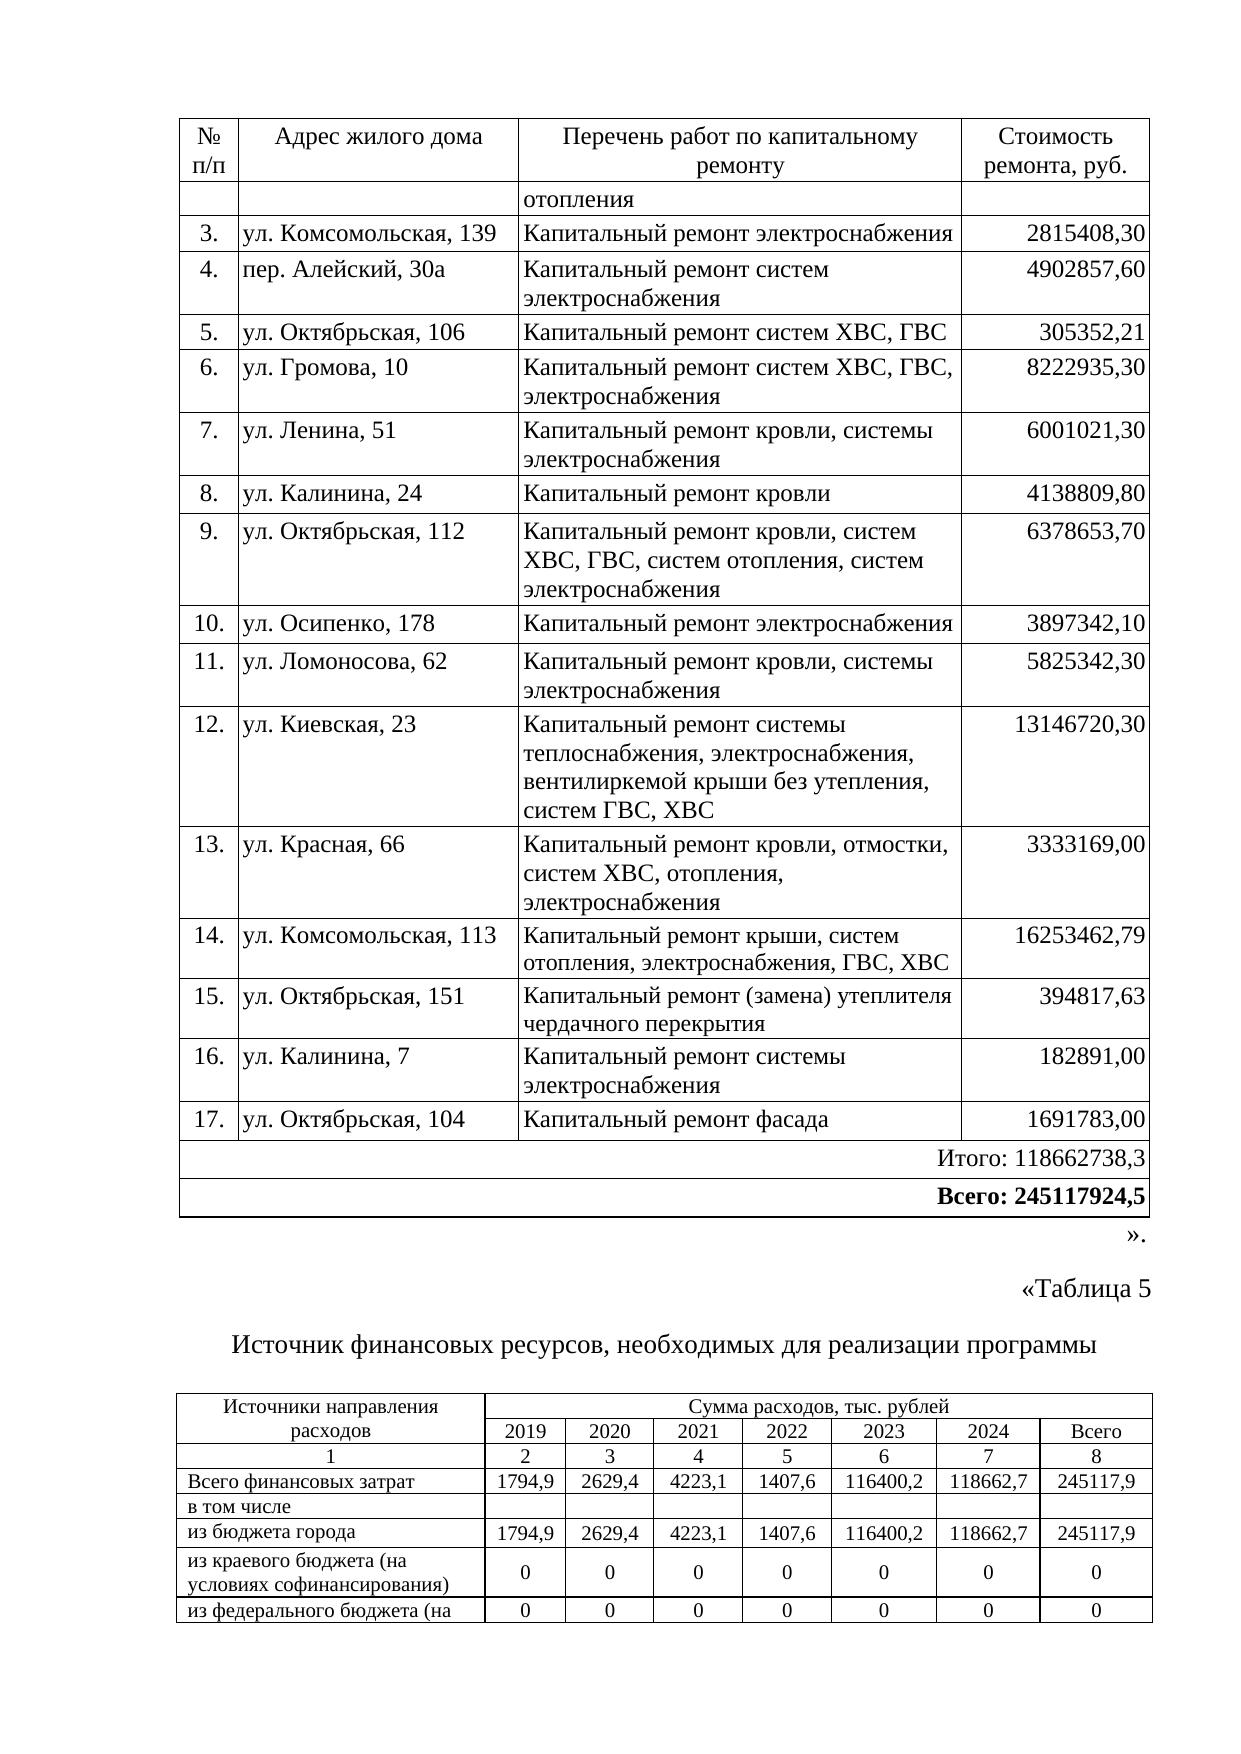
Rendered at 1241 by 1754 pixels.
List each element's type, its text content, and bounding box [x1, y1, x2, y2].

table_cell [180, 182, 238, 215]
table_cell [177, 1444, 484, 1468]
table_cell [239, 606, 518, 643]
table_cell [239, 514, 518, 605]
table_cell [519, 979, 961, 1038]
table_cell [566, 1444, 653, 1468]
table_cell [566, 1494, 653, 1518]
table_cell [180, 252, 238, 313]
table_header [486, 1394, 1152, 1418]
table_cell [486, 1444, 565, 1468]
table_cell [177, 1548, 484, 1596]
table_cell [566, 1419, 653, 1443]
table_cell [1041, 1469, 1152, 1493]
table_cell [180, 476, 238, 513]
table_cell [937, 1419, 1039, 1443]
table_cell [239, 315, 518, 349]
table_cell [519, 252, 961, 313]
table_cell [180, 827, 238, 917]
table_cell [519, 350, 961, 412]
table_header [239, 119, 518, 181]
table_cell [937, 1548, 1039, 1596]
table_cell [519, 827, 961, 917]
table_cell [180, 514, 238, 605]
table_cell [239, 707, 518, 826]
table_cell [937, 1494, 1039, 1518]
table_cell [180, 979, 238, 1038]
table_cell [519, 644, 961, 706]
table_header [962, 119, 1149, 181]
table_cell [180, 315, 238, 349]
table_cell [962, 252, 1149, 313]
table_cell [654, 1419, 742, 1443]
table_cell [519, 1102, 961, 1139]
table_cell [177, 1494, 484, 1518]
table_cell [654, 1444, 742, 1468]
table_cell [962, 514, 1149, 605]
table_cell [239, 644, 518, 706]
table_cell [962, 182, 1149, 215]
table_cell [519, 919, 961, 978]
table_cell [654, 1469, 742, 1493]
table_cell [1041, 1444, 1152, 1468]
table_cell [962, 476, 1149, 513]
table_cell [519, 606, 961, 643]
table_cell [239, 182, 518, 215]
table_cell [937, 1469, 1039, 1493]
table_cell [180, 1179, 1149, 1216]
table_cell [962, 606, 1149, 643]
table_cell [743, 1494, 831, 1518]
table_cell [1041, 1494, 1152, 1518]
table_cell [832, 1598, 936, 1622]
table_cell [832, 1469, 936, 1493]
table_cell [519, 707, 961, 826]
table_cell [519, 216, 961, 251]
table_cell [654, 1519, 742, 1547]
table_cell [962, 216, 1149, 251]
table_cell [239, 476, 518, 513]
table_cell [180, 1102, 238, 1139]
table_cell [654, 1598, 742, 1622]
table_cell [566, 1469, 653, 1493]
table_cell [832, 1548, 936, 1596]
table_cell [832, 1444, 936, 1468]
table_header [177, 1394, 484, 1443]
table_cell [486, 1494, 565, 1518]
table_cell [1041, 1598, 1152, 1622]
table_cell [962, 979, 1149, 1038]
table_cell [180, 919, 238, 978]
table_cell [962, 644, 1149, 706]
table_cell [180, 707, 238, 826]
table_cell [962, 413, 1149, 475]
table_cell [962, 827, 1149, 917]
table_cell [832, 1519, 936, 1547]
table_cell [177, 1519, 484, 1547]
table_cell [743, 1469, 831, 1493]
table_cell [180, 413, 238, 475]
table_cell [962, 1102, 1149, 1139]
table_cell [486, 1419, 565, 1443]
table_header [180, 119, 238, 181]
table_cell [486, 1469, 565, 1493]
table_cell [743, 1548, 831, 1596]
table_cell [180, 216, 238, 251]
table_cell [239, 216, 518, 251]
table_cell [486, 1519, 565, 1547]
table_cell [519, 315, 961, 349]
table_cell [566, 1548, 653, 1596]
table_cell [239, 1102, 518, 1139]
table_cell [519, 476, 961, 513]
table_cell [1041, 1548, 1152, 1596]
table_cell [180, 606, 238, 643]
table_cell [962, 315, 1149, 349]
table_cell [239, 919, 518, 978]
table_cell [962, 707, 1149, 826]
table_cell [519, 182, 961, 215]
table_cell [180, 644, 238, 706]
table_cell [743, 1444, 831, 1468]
text ». [177, 1217, 1152, 1248]
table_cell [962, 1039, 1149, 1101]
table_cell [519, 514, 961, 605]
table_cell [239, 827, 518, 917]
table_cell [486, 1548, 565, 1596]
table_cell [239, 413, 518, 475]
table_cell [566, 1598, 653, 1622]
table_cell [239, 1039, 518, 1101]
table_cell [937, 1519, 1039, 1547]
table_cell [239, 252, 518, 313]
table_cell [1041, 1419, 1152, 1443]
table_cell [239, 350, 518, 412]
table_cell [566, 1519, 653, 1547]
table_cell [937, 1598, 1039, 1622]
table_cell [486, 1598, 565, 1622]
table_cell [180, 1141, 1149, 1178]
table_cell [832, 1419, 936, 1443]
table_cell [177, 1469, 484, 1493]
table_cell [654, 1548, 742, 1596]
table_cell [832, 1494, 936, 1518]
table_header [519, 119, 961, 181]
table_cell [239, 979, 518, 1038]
text «Таблица 5 [177, 1273, 1152, 1304]
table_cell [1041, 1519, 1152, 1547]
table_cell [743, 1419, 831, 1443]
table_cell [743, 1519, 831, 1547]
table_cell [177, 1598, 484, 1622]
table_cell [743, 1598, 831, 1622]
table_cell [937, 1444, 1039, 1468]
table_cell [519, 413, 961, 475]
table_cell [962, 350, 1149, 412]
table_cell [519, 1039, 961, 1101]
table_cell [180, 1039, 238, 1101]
text Источник финансовых ресурсов, необходимых для реализации программы [177, 1328, 1152, 1359]
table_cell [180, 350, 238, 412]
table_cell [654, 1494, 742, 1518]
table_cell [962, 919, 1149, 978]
